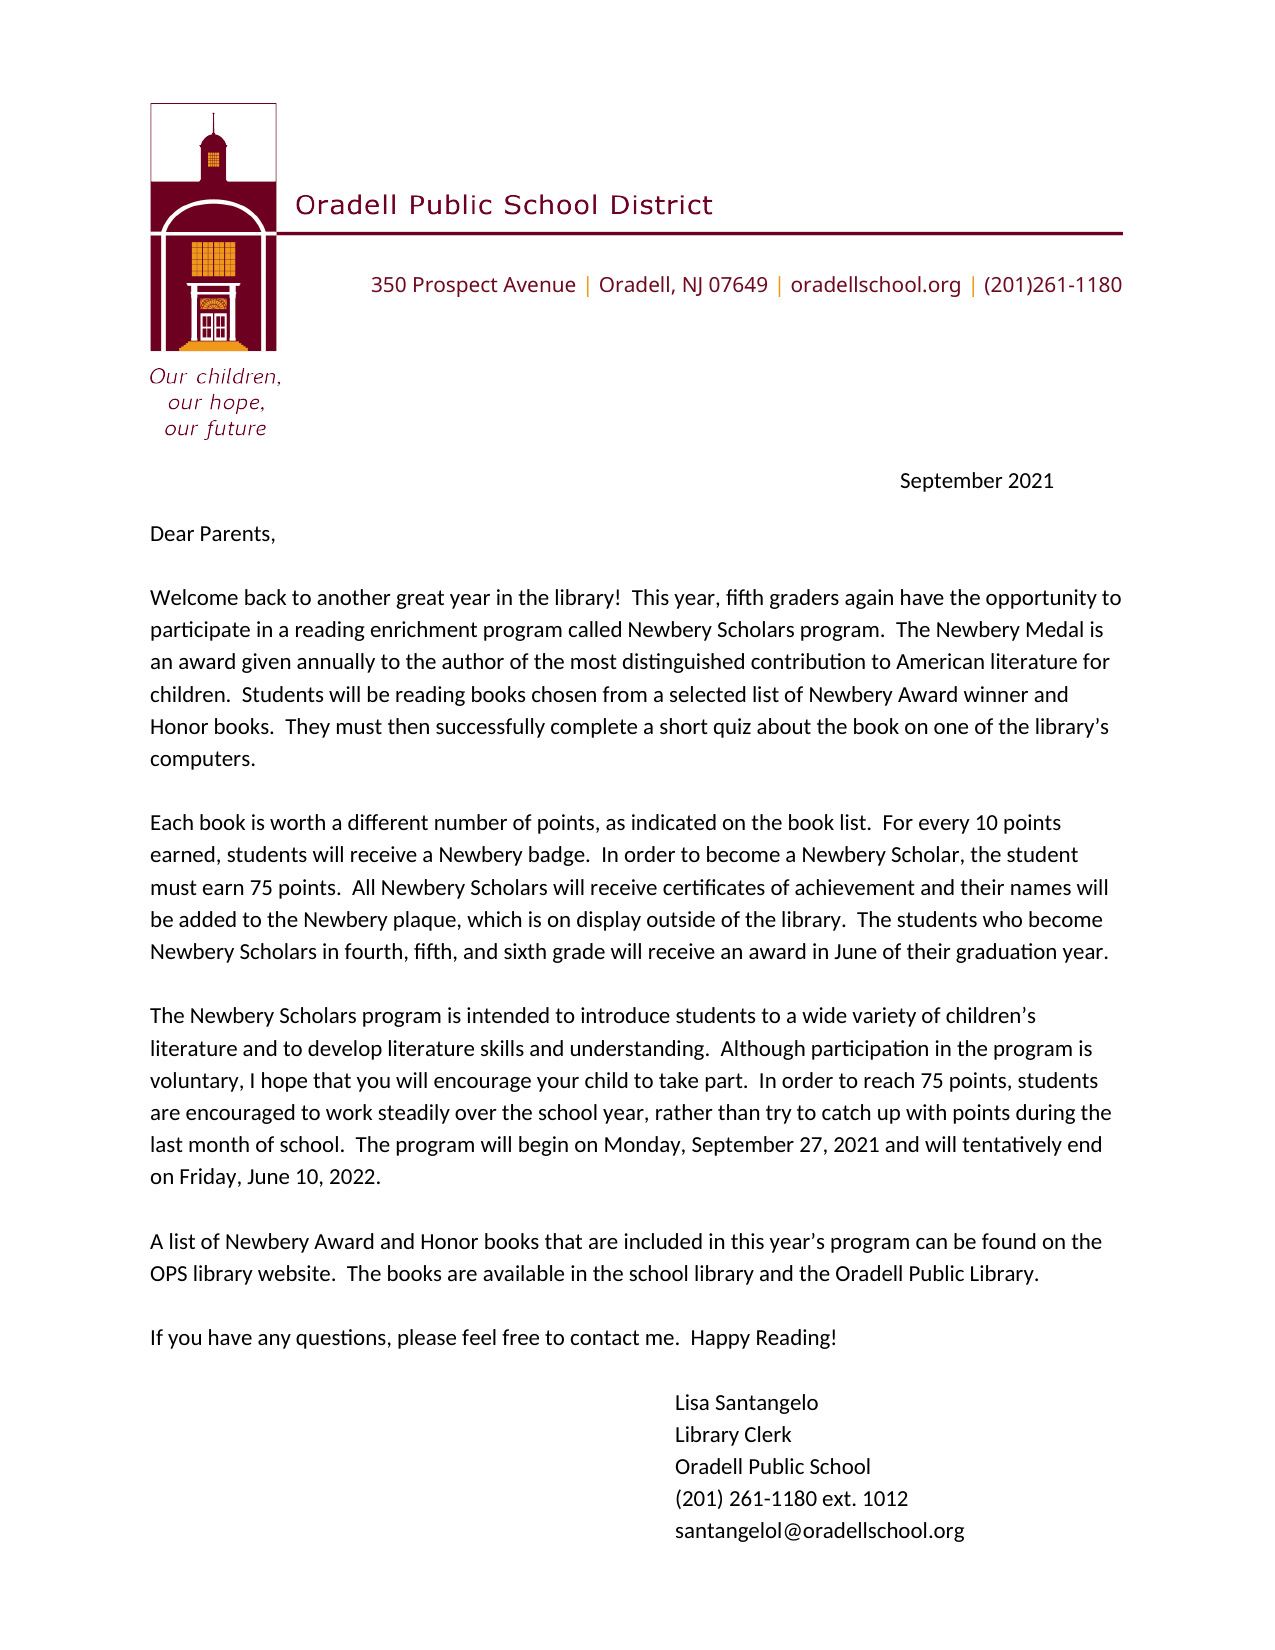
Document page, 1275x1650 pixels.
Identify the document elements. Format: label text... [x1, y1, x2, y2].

text Welcome back to another great year in the library! This year, fifth graders again have the opportunity to participate in a reading enrichment program called Newbery Scholars program. The Newbery Medal is an award given annually to the author of the most distinguished contribution to American literature for children. Students will be reading books chosen from a selected list of Newbery Award winner and Honor books. They must then successfully complete a short quiz about the book on one of the library’s computers. [150, 583, 1125, 772]
text Oradell Public School [675, 1452, 1125, 1480]
text Lisa Santangelo [600, 1388, 1125, 1416]
text If you have any questions, please feel free to contact me. Happy Reading! [150, 1323, 1125, 1351]
text The Newbery Scholars program is intended to introduce students to a wide variety of children’s literature and to develop literature skills and understanding. Although participation in the program is voluntary, I hope that you will encourage your child to take part. In order to reach 75 points, students are encouraged to work steadily over the school year, rather than try to catch up with points during the last month of school. The program will begin on Monday, September 27, 2021 and will tentatively end on Friday, June 10, 2022. [150, 1002, 1125, 1191]
text Dear Parents, [150, 519, 1125, 547]
text santangelol@oradellschool.org [675, 1517, 1125, 1544]
text Each book is worth a different number of points, as indicated on the book list. For every 10 points earned, students will receive a Newbery badge. In order to become a Newbery Scholar, the student must earn 75 points. All Newbery Scholars will receive certificates of achievement and their names will be added to the Newbery plaque, which is on display outside of the library. The students who become Newbery Scholars in fourth, fifth, and sixth grade will receive an award in June of their graduation year. [150, 808, 1125, 965]
picture [150, 103, 1123, 440]
text (201) 261-1180 ext. 1012 [675, 1484, 1125, 1512]
text Library Clerk [675, 1420, 1125, 1448]
text September 2021 [825, 466, 1125, 494]
text A list of Newbery Award and Honor books that are included in this year’s program can be found on the OPS library website. The books are available in the school library and the Oradell Public Library. [150, 1227, 1125, 1287]
